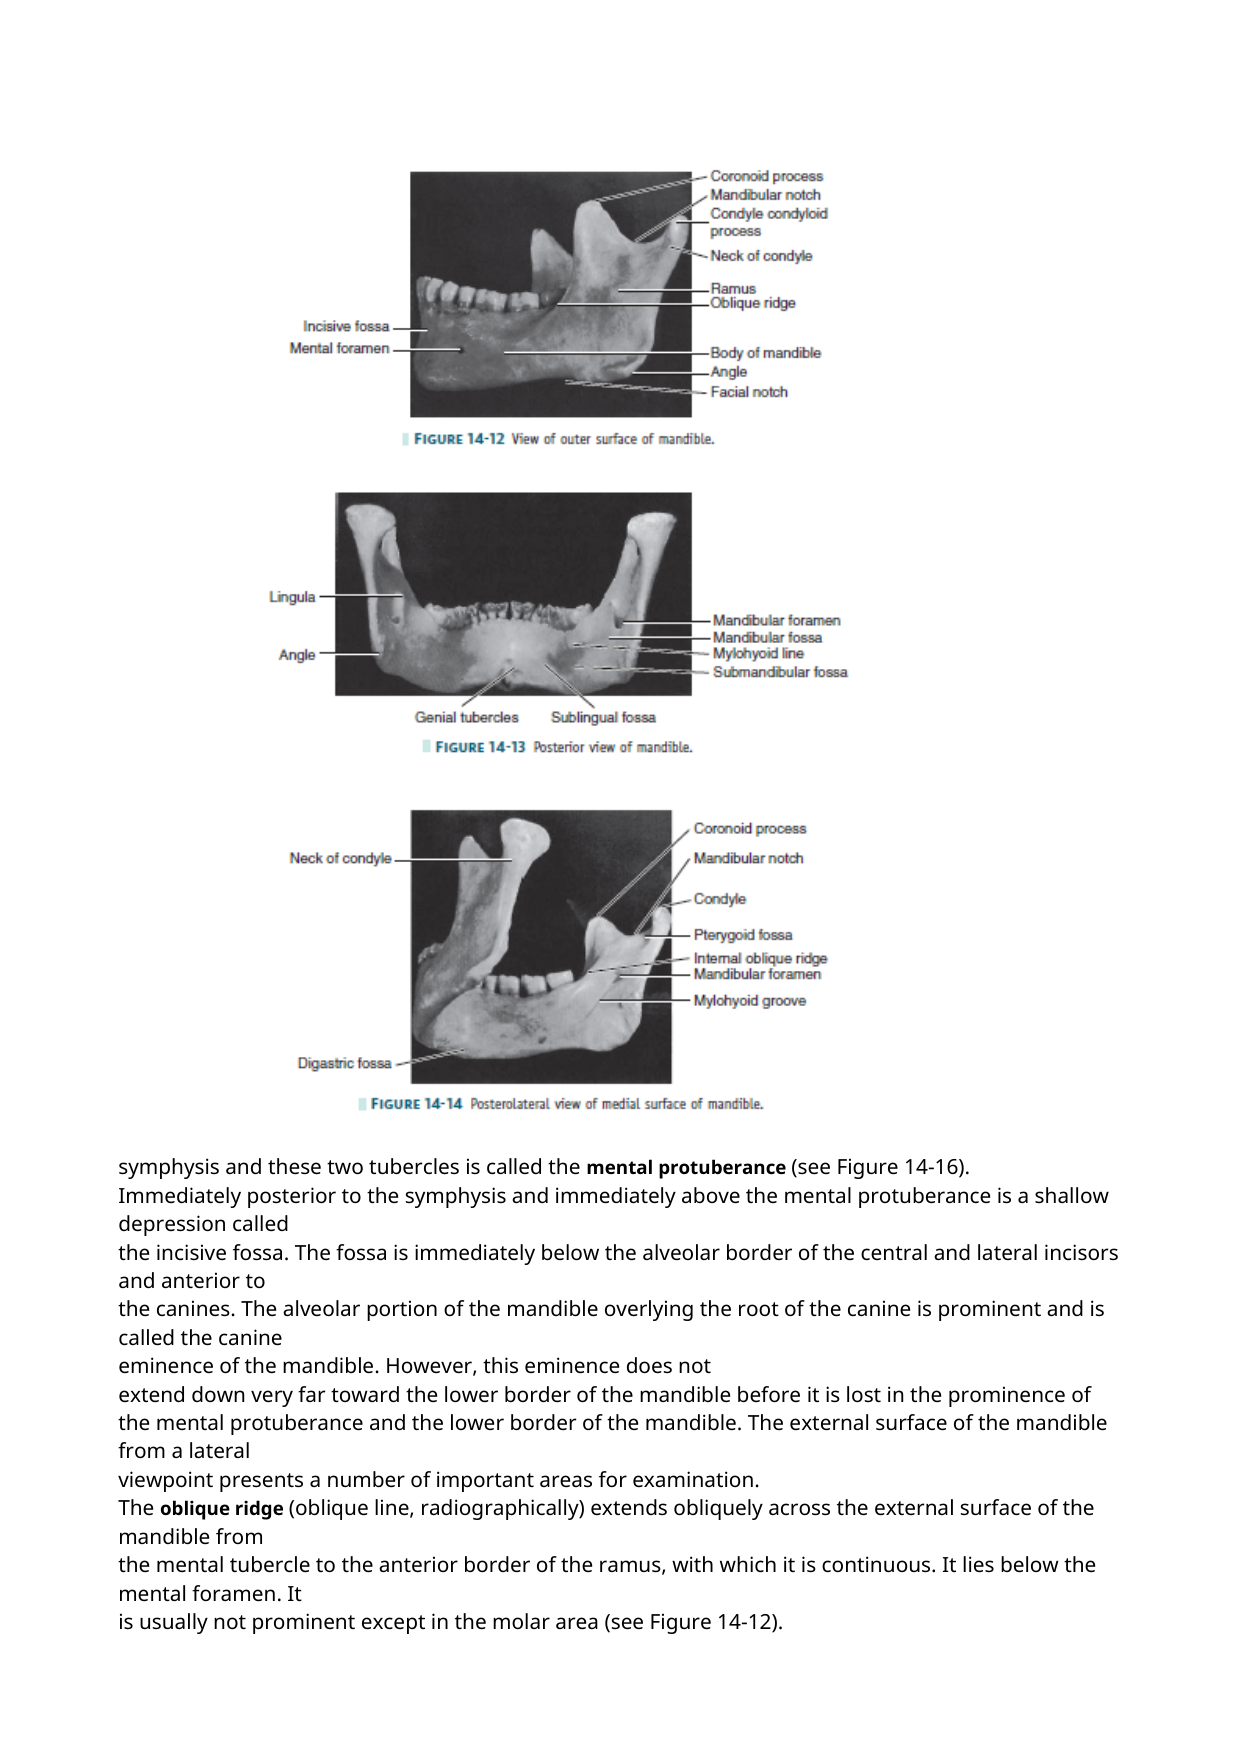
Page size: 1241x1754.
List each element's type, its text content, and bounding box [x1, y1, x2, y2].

text The oblique ridge (oblique line, radiographically) extends obliquely across the external surface of the mandible from [118, 1493, 1122, 1550]
picture [118, 147, 944, 1128]
text the incisive fossa. The fossa is immediately below the alveolar border of the central and lateral incisors and anterior to [118, 1238, 1122, 1294]
text the mental tubercle to the anterior border of the ramus, with which it is continuous. It lies below the mental foramen. It [118, 1550, 1122, 1607]
text eminence of the mandible. However, this eminence does not [118, 1351, 1122, 1380]
text is usually not prominent except in the molar area (see Figure 14-12). [118, 1607, 1122, 1636]
text Immediately posterior to the symphysis and immediately above the mental protuberance is a shallow depression called [118, 1181, 1122, 1238]
text the canines. The alveolar portion of the mandible overlying the root of the canine is prominent and is called the canine [118, 1294, 1122, 1351]
text viewpoint presents a number of important areas for examination. [118, 1465, 1122, 1493]
text extend down very far toward the lower border of the mandible before it is lost in the prominence of the mental protuberance and the lower border of the mandible. The external surface of the mandible from a lateral [118, 1380, 1122, 1465]
text symphysis and these two tubercles is called the mental protuberance (see Figure 14-16). [118, 1152, 1122, 1181]
